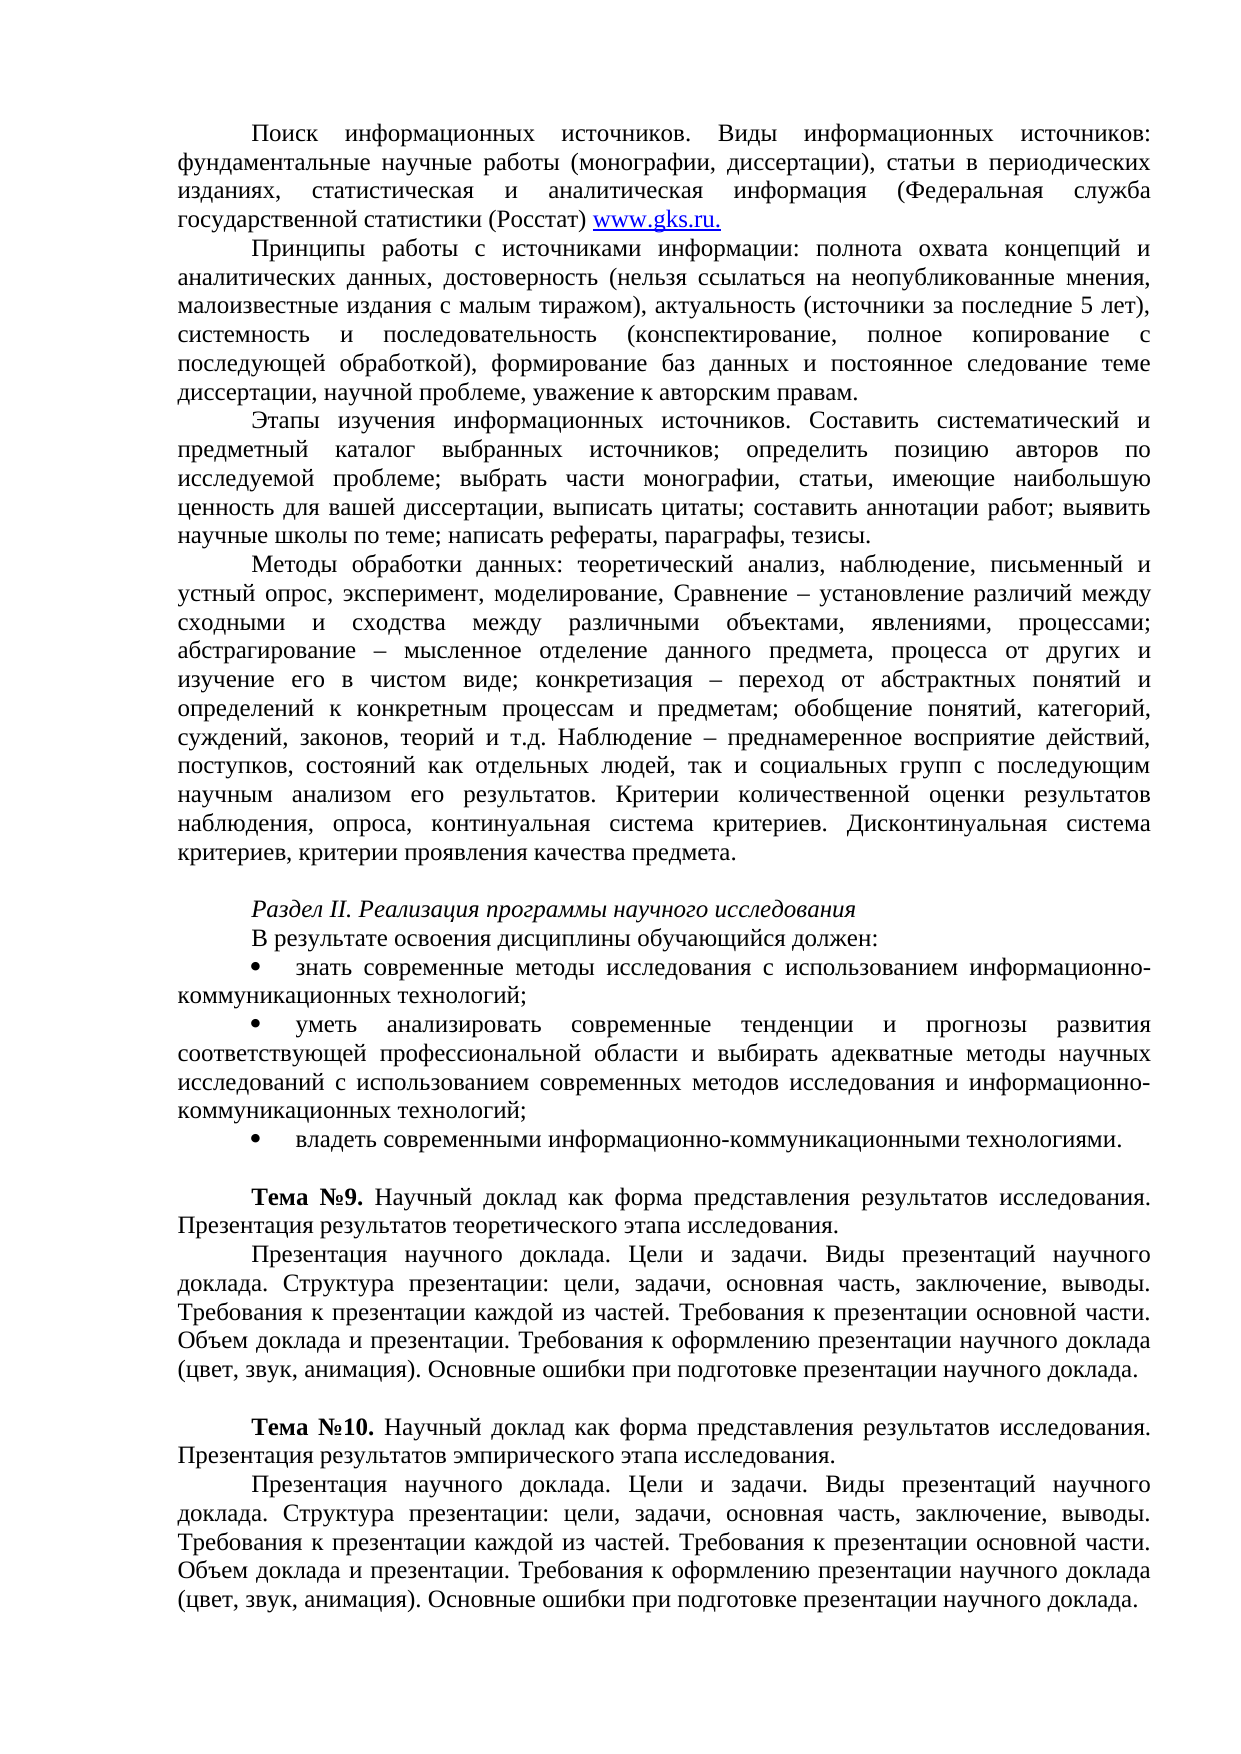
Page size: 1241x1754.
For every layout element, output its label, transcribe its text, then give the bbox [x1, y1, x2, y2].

text Презентация научного доклада. Цели и задачи. Виды презентаций научного доклада. Структура презентации: цели, задачи, основная часть, заключение, выводы. Требования к презентации каждой из частей. Требования к презентации основной части. Объем доклада и презентации. Требования к оформлению презентации научного доклада (цвет, звук, анимация). Основные ошибки при подготовке презентации научного доклада. [177, 1469, 1152, 1613]
text Поиск информационных источников. Виды информационных источников: фундаментальные научные работы (монографии, диссертации), статьи в периодических изданиях, статистическая и аналитическая информация (Федеральная служба государственной статистики (Росстат) www.gks.ru. [177, 118, 1152, 233]
text Тема №10. Научный доклад как форма представления результатов исследования. Презентация результатов эмпирического этапа исследования. [177, 1412, 1152, 1469]
text В результате освоения дисциплины обучающийся должен: [177, 923, 1152, 952]
text Тема №9. Научный доклад как форма представления результатов исследования. Презентация результатов теоретического этапа исследования. [177, 1182, 1152, 1239]
list знать современные методы исследования с использованием информационно-коммуникационных технологий; [177, 952, 1152, 1009]
text Принципы работы с источниками информации: полнота охвата концепций и аналитических данных, достоверность (нельзя ссылаться на неопубликованные мнения, малоизвестные издания с малым тиражом), актуальность (источники за последние 5 лет), системность и последовательность (конспектирование, полное копирование с последующей обработкой), формирование баз данных и постоянное следование теме диссертации, научной проблеме, уважение к авторским правам. [177, 233, 1152, 406]
text Этапы изучения информационных источников. Составить систематический и предметный каталог выбранных источников; определить позицию авторов по исследуемой проблеме; выбрать части монографии, статьи, имеющие наибольшую ценность для вашей диссертации, выписать цитаты; составить аннотации работ; выявить научные школы по теме; написать рефераты, параграфы, тезисы. [177, 406, 1152, 549]
text Презентация научного доклада. Цели и задачи. Виды презентаций научного доклада. Структура презентации: цели, задачи, основная часть, заключение, выводы. Требования к презентации каждой из частей. Требования к презентации основной части. Объем доклада и презентации. Требования к оформлению презентации научного доклада (цвет, звук, анимация). Основные ошибки при подготовке презентации научного доклада. [177, 1239, 1152, 1383]
list уметь анализировать современные тенденции и прогнозы развития соответствующей профессиональной области и выбирать адекватные методы научных исследований с использованием современных методов исследования и информационно-коммуникационных технологий; [177, 1009, 1152, 1124]
list владеть современными информационно-коммуникационными технологиями. [177, 1124, 1152, 1153]
text Методы обработки данных: теоретический анализ, наблюдение, письменный и устный опрос, эксперимент, моделирование, Сравнение – установление различий между сходными и сходства между различными объектами, явлениями, процессами; абстрагирование – мысленное отделение данного предмета, процесса от других и изучение его в чистом виде; конкретизация – переход от абстрактных понятий и определений к конкретным процессам и предметам; обобщение понятий, категорий, суждений, законов, теорий и т.д. Наблюдение – преднамеренное восприятие действий, поступков, состояний как отдельных людей, так и социальных групп с последующим научным анализом его результатов. Критерии количественной оценки результатов наблюдения, опроса, континуальная система критериев. Дисконтинуальная система критериев, критерии проявления качества предмета. [177, 549, 1152, 866]
text Раздел II. Реализация программы научного исследования [177, 894, 1152, 923]
